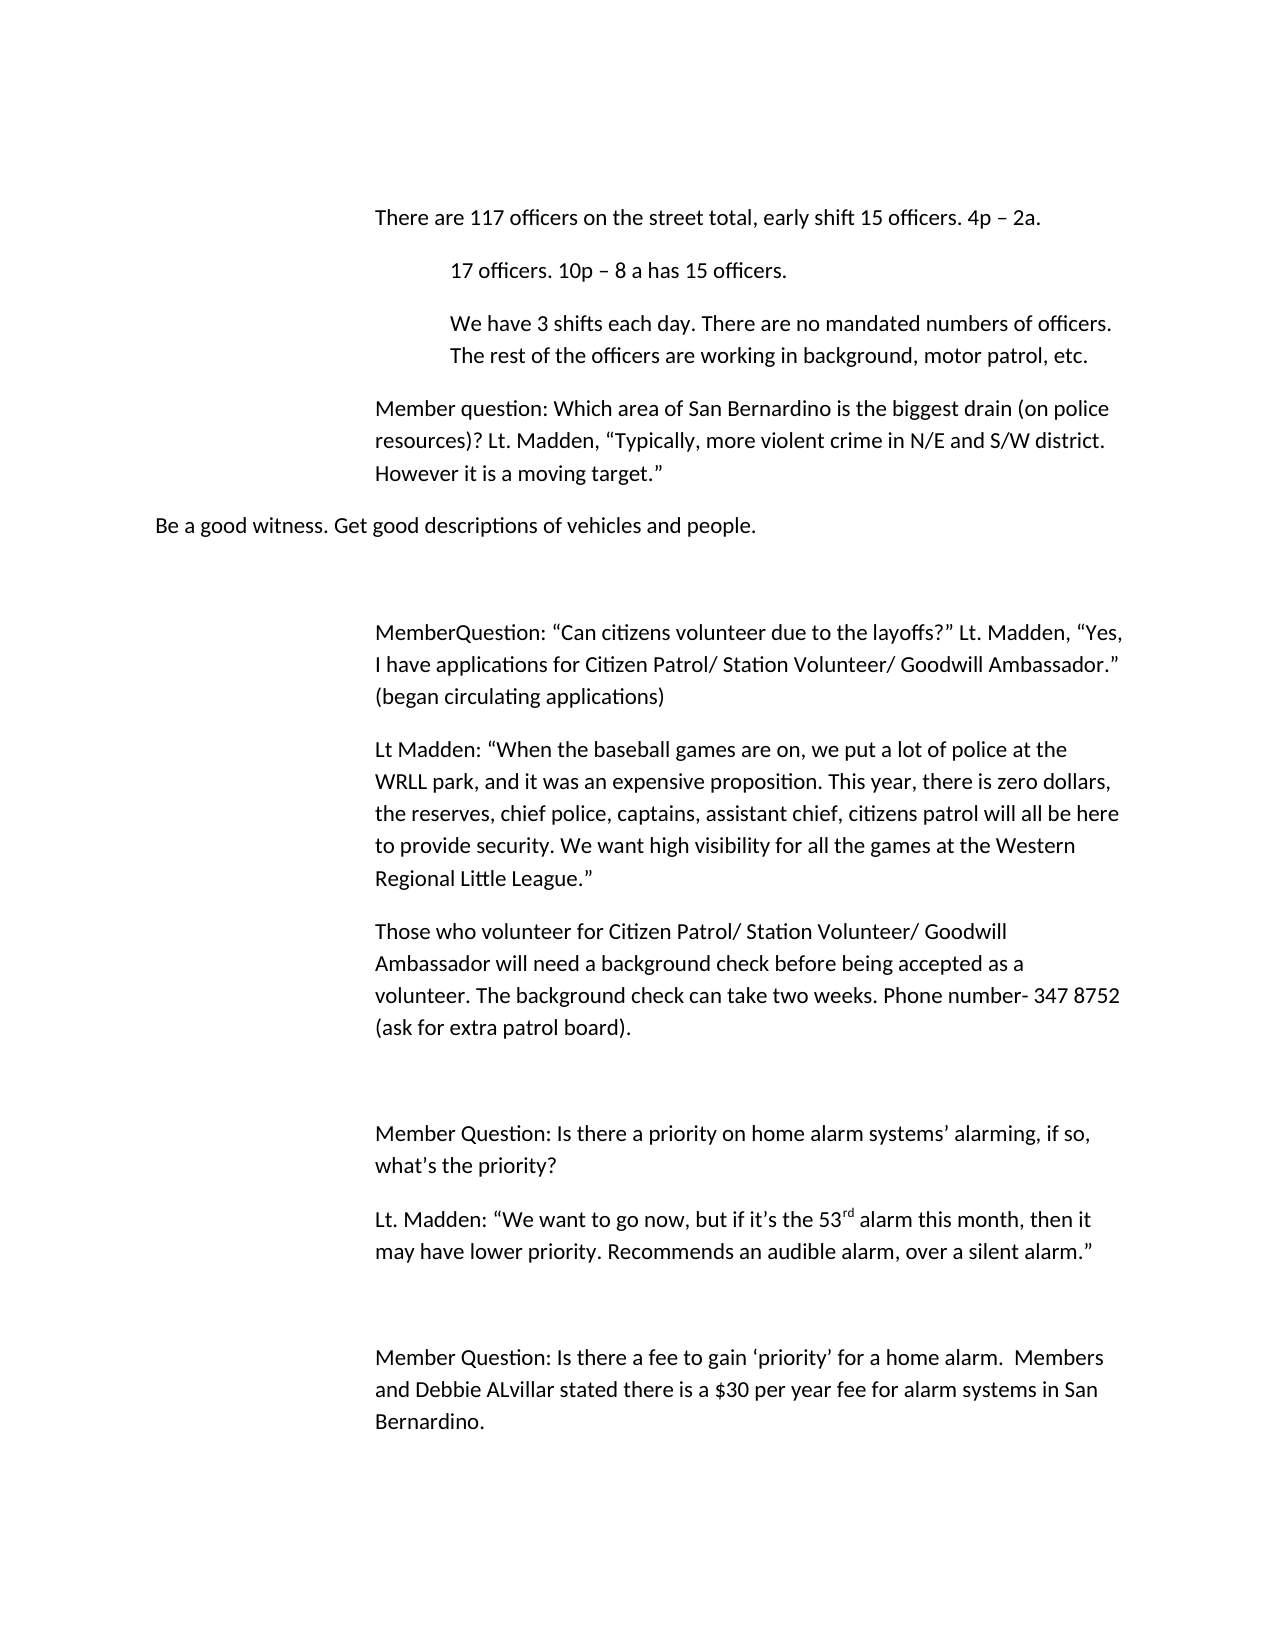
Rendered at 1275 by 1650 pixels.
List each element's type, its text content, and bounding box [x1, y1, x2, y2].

text Be a good witness. Get good descriptions of vehicles and people. [150, 512, 1125, 540]
text Lt. Madden: “We want to go now, but if it’s the 53rd alarm this month, then it may have lower priority. Recommends an audible alarm, over a silent alarm.” [375, 1205, 1125, 1265]
text Member Question: Is there a priority on home alarm systems’ alarming, if so, what’s the priority? [375, 1119, 1125, 1180]
text Member question: Which area of San Bernardino is the biggest drain (on police resources)? Lt. Madden, “Typically, more violent crime in N/E and S/W district. However it is a moving target.” [375, 394, 1125, 487]
text 17 officers. 10p – 8 a has 15 officers. [375, 256, 1125, 284]
text We have 3 shifts each day. There are no mandated numbers of officers. The rest of the officers are working in background, motor patrol, etc. [450, 309, 1125, 369]
text There are 117 officers on the street total, early shift 15 officers. 4p – 2a. [375, 203, 1125, 231]
text Member Question: Is there a fee to gain ‘priority’ for a home alarm. Members and Debbie ALvillar stated there is a $30 per year fee for alarm systems in San Bernardino. [375, 1343, 1125, 1435]
text Those who volunteer for Citizen Patrol/ Station Volunteer/ Goodwill Ambassador will need a background check before being accepted as a volunteer. The background check can take two weeks. Phone number- 347 8752 (ask for extra patrol board). [375, 917, 1125, 1041]
text Lt Madden: “When the baseball games are on, we put a lot of police at the WRLL park, and it was an expensive proposition. This year, there is zero dollars, the reserves, chief police, captains, assistant chief, citizens patrol will all be here to provide security. We want high visibility for all the games at the Western Regional Little League.” [375, 735, 1125, 892]
text MemberQuestion: “Can citizens volunteer due to the layoffs?” Lt. Madden, “Yes, I have applications for Citizen Patrol/ Station Volunteer/ Goodwill Ambassador.” (began circulating applications) [375, 618, 1125, 710]
